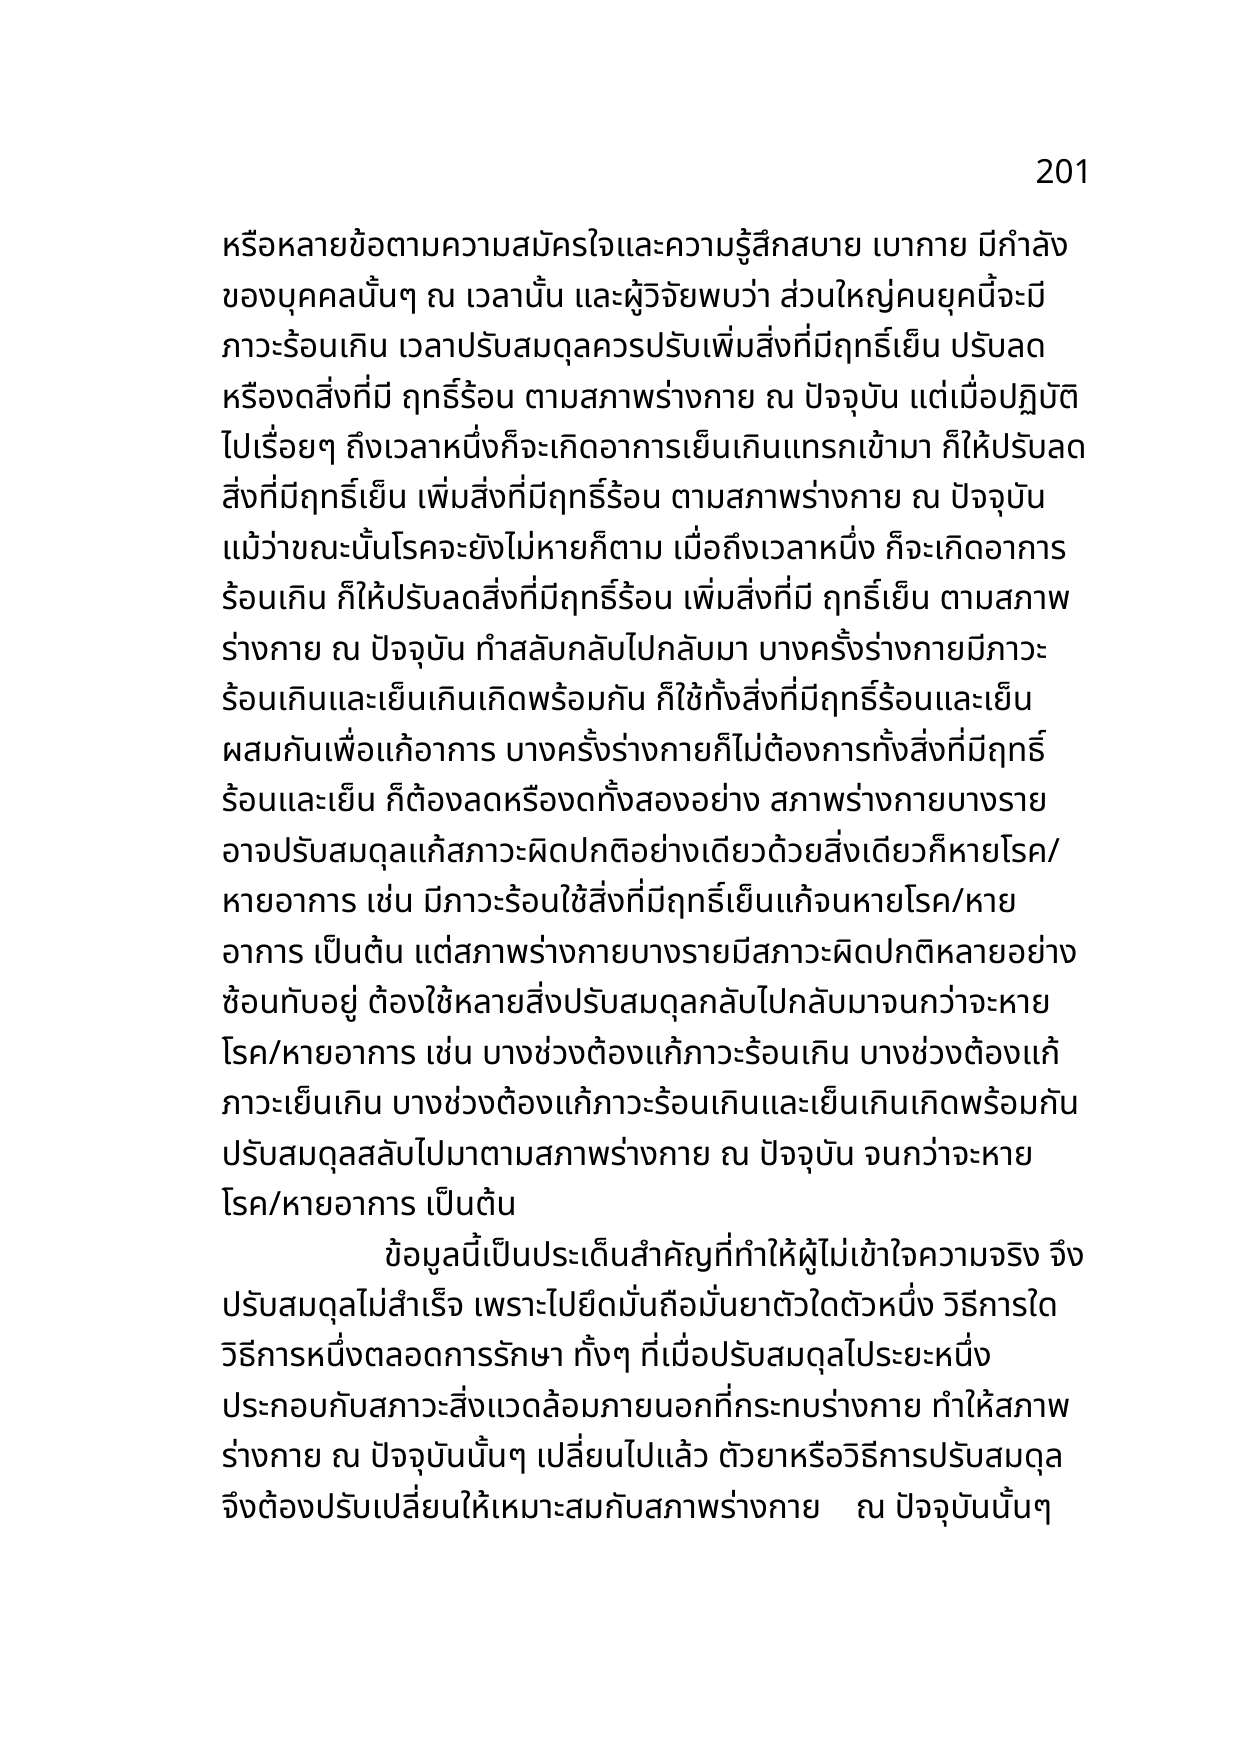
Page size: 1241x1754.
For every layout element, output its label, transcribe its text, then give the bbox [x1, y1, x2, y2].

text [221, 1231, 1092, 1533]
text หรือหลายข้อตามความสมัครใจและความรู้สึกสบาย เบากาย มีกำลัง ของบุคคลนั้นๆ ณ เวลานั้น และผู้วิจัยพบว่า ส่วนใหญ่คนยุคนี้จะมีภาวะร้อนเกิน เวลาปรับสมดุลควรปรับเพิ่มสิ่งที่มีฤทธิ์เย็น ปรับลดหรืองดสิ่งที่มี ฤทธิ์ร้อน ตามสภาพร่างกาย ณ ปัจจุบัน แต่เมื่อปฏิบัติไปเรื่อยๆ ถึงเวลาหนึ่งก็จะเกิดอาการเย็นเกินแทรกเข้ามา ก็ให้ปรับลดสิ่งที่มีฤทธิ์เย็น เพิ่มสิ่งที่มีฤทธิ์ร้อน ตามสภาพร่างกาย ณ ปัจจุบัน แม้ว่าขณะนั้นโรคจะยังไม่หายก็ตาม เมื่อถึงเวลาหนึ่ง ก็จะเกิดอาการร้อนเกิน ก็ให้ปรับลดสิ่งที่มีฤทธิ์ร้อน เพิ่มสิ่งที่มี ฤทธิ์เย็น ตามสภาพร่างกาย ณ ปัจจุบัน ทำสลับกลับไปกลับมา บางครั้งร่างกายมีภาวะร้อนเกินและเย็นเกินเกิดพร้อมกัน ก็ใช้ทั้งสิ่งที่มีฤทธิ์ร้อนและเย็นผสมกันเพื่อแก้อาการ บางครั้งร่างกายก็ไม่ต้องการทั้งสิ่งที่มีฤทธิ์ร้อนและเย็น ก็ต้องลดหรืองดทั้งสองอย่าง สภาพร่างกายบางรายอาจปรับสมดุลแก้สภาวะผิดปกติอย่างเดียวด้วยสิ่งเดียวก็หายโรค/หายอาการ เช่น มีภาวะร้อนใช้สิ่งที่มีฤทธิ์เย็นแก้จนหายโรค/หายอาการ เป็นต้น แต่สภาพร่างกายบางรายมีสภาวะผิดปกติหลายอย่างซ้อนทับอยู่ ต้องใช้หลายสิ่งปรับสมดุลกลับไปกลับมาจนกว่าจะหายโรค/หายอาการ เช่น บางช่วงต้องแก้ภาวะร้อนเกิน บางช่วงต้องแก้ภาวะเย็นเกิน บางช่วงต้องแก้ภาวะร้อนเกินและเย็นเกินเกิดพร้อมกัน ปรับสมดุลสลับไปมาตามสภาพร่างกาย ณ ปัจจุบัน จนกว่าจะหายโรค/หายอาการ เป็นต้น [221, 221, 1092, 1231]
